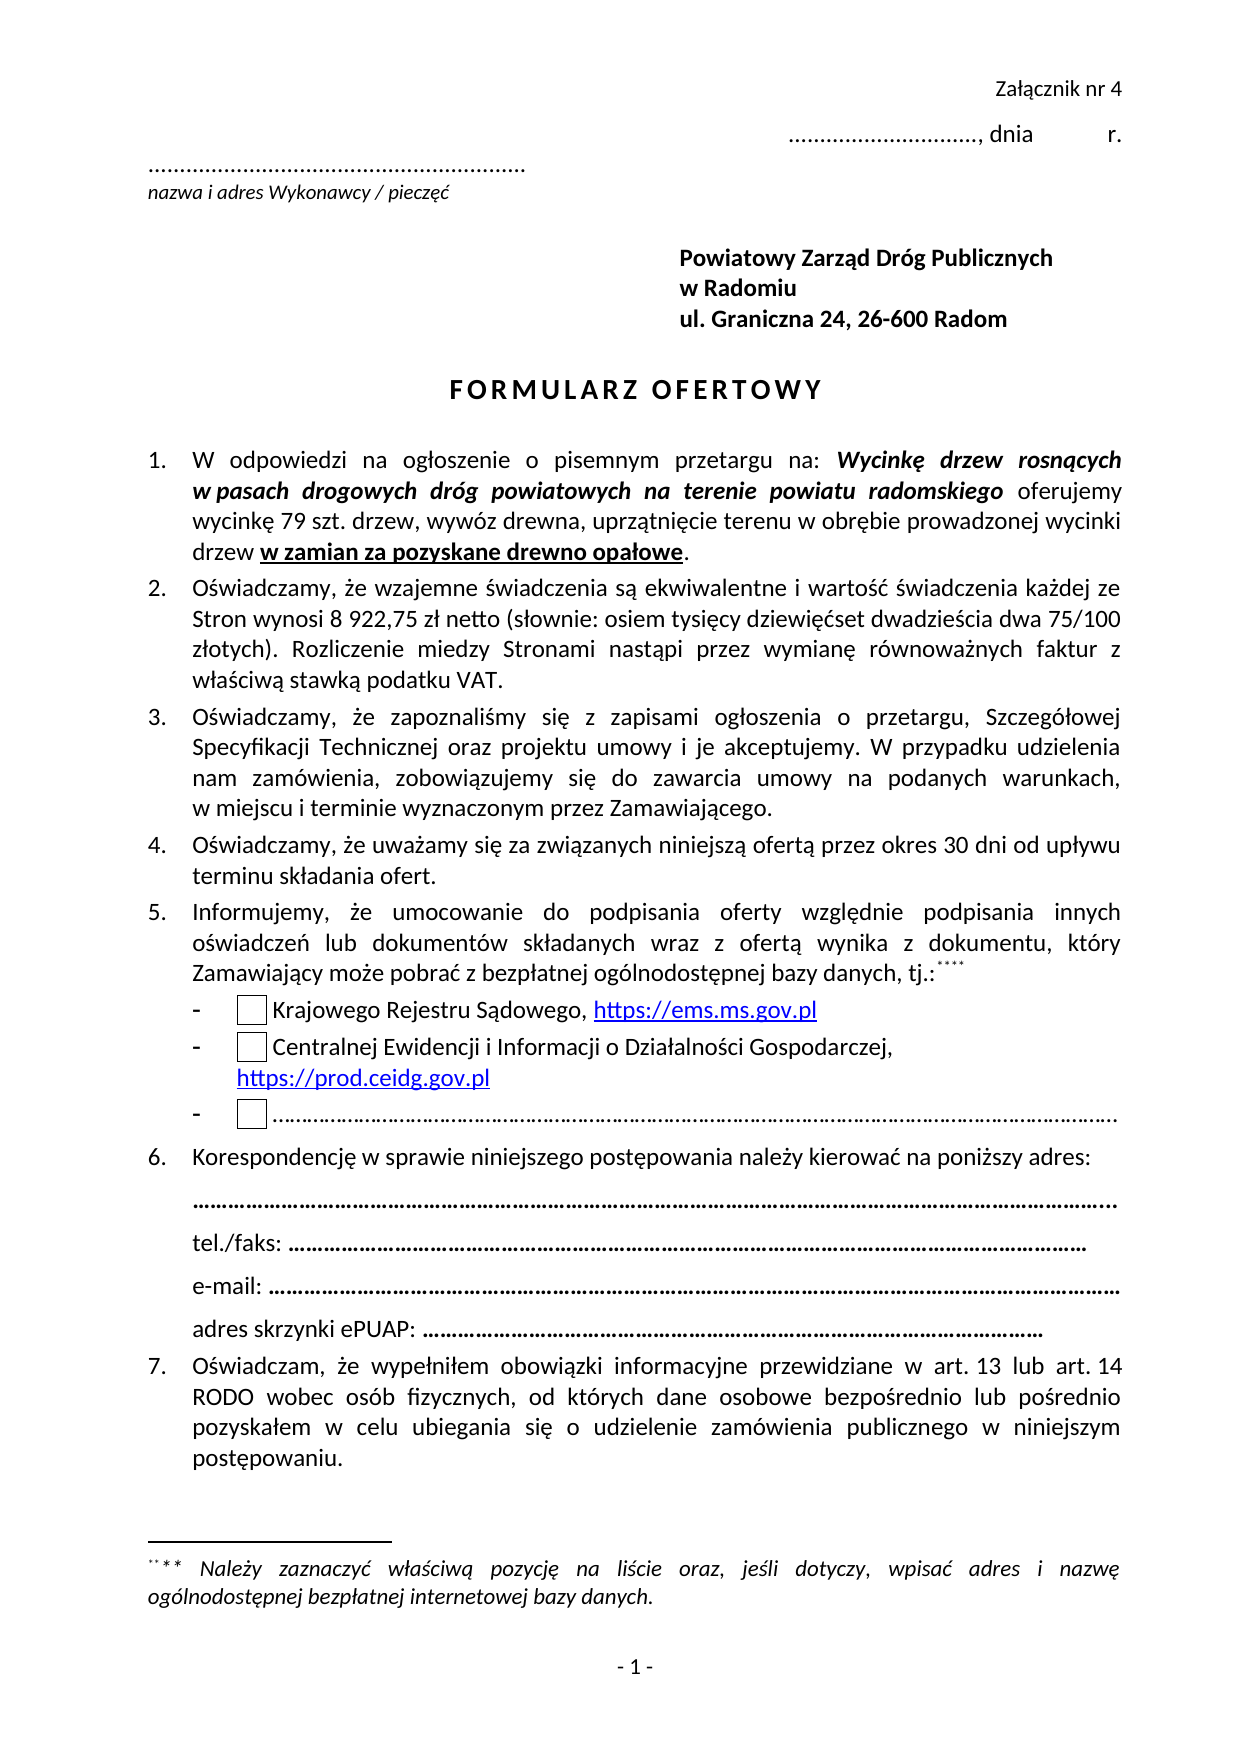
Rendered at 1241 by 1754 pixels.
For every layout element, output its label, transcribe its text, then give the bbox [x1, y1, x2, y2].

text ul. Graniczna 24, 26-600 Radom [679, 303, 1122, 334]
text FORMULARZ OFERTOWY [148, 371, 1122, 407]
text 6. Korespondencję w sprawie niniejszego postępowania należy kierować na poniższy adres: [148, 1141, 1122, 1172]
subtitle Powiatowy Zarząd Dróg Publicznych [679, 242, 1122, 273]
subtitle w Radomiu [679, 273, 1122, 303]
text Krajowego Rejestru Sądowego, https://ems.ms.gov.pl [192, 994, 1122, 1025]
text tel./faks: ……………………………………………………………………………………………………………………… [192, 1227, 1122, 1258]
text Centralnej Ewidencji i Informacji o Działalności Gospodarczej, https://prod.ceidg.gov.pl [192, 1031, 1122, 1092]
text 4. Oświadczamy, że uważamy się za związanych niniejszą ofertą przez okres 30 dni od upływu terminu składania ofert. [148, 829, 1122, 890]
text ………………………………………………………………………………………………………………………………… [192, 1098, 1122, 1129]
text e-mail: ……………………………………………………………………………………………………………………………… [192, 1271, 1122, 1301]
text 1. W odpowiedzi na ogłoszenie o pisemnym przetargu na: Wycinkę drzew rosnących w pasach drogowych dróg powiatowych na terenie powiatu radomskiego oferujemy wycinkę 79 szt. drzew, wywóz drewna, uprzątnięcie terenu w obrębie prowadzonej wycinki drzew w zamian za pozyskane drewno opałowe. [148, 444, 1122, 566]
text nazwa i adres Wykonawcy / pieczęć [148, 179, 1122, 204]
text ............................................................ [148, 149, 1122, 179]
text 5. Informujemy, że umocowanie do podpisania oferty względnie podpisania innych oświadczeń lub dokumentów składanych wraz z ofertą wynika z dokumentu, który Zamawiający może pobrać z bezpłatnej ogólnodostępnej bazy danych, tj.:** [148, 897, 1122, 988]
text adres skrzynki ePUAP: …………………………………………………………………………………………… [192, 1313, 1122, 1344]
text 2. Oświadczamy, że wzajemne świadczenia są ekwiwalentne i wartość świadczenia każdej ze Stron wynosi 8 922,75 zł netto (słownie: osiem tysięcy dziewięćset dwadzieścia dwa 75/100 złotych). Rozliczenie miedzy Stronami nastąpi przez wymianę równoważnych faktur z właściwą stawką podatku VAT. [148, 573, 1122, 695]
text ………………………………………………………………………………………………………………………………………... [192, 1184, 1122, 1215]
text .............................., dnia r. [148, 118, 1122, 149]
text 3. Oświadczamy, że zapoznaliśmy się z zapisami ogłoszenia o przetargu, Szczegółowej Specyfikacji Technicznej oraz projektu umowy i je akceptujemy. W przypadku udzielenia nam zamówienia, zobowiązujemy się do zawarcia umowy na podanych warunkach, w miejscu i terminie wyznaczonym przez Zamawiającego. [148, 701, 1122, 823]
text 7. Oświadczam, że wypełniłem obowiązki informacyjne przewidziane w art. 13 lub art. 14 RODO wobec osób fizycznych, od których dane osobowe bezpośrednio lub pośrednio pozyskałem w celu ubiegania się o udzielenie zamówienia publicznego w niniejszym postępowaniu. [148, 1350, 1122, 1472]
